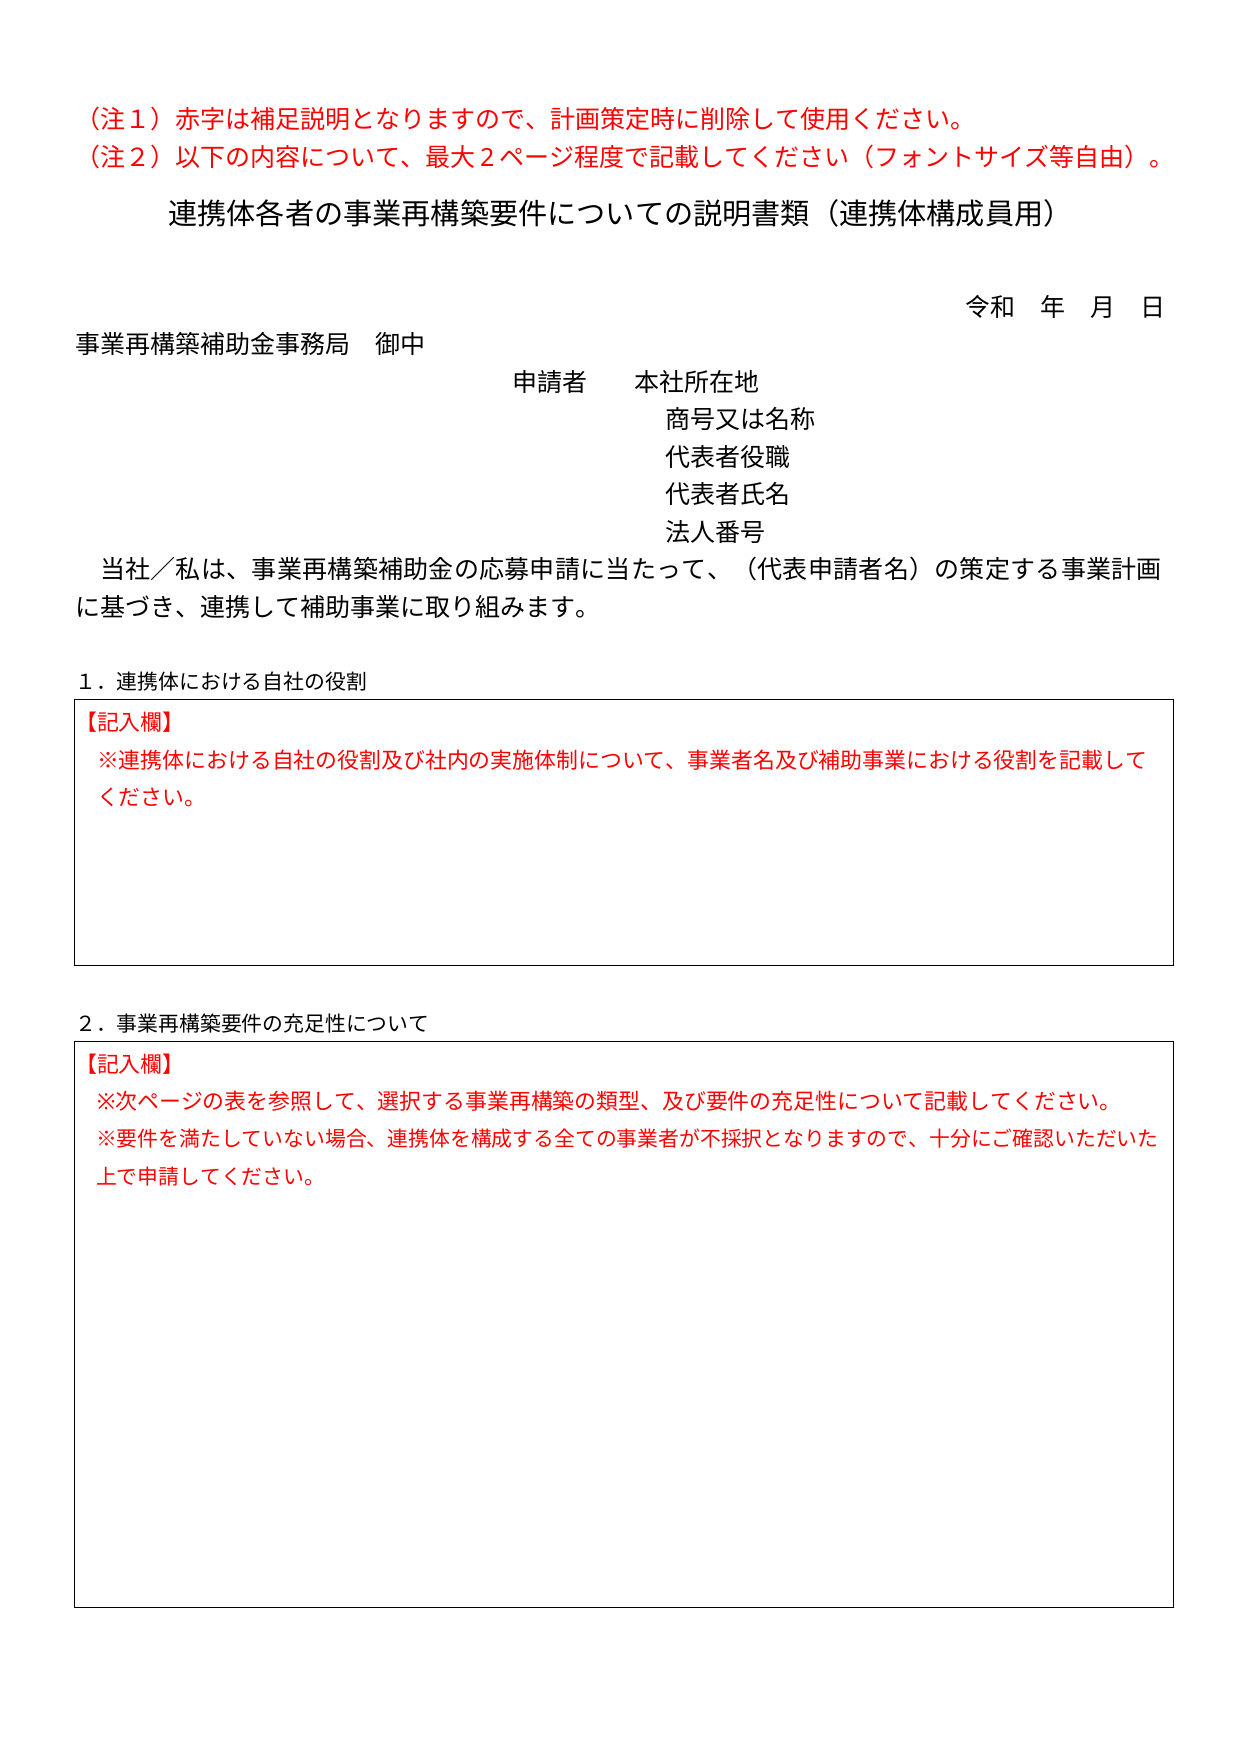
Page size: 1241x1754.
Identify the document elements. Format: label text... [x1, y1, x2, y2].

text １．連携体における自社の役割 [75, 662, 1165, 699]
text 法人番号 [666, 512, 1165, 549]
text 連携体各者の事業再構築要件についての説明書類（連携体構成員用） [75, 174, 1165, 249]
text 【記入欄】 [75, 700, 1173, 740]
text 令和 年 月 日 [75, 287, 1165, 324]
text 事業再構築補助金事務局 御中 [75, 324, 1165, 362]
text 申請者 本社所在地 [512, 362, 1165, 399]
text ２．事業再構築要件の充足性について [75, 1003, 1165, 1041]
text 当社／私は、事業再構築補助金の応募申請に当たって、（代表申請者名）の策定する事業計画に基づき、連携して補助事業に取り組みます。 [75, 549, 1165, 624]
text ※次ページの表を参照して、選択する事業再構築の類型、及び要件の充足性について記載してください。 [75, 1082, 1165, 1119]
text ※要件を満たしていない場合、連携体を構成する全ての事業者が不採択となりますので、十分にご確認いただいた上で申請してください。 [75, 1119, 1165, 1194]
text 代表者役職 [666, 437, 1165, 474]
text （注２）以下の内容について、最大2ページ程度で記載してください（フォントサイズ等自由）。 [75, 137, 1165, 174]
text 【記入欄】 [75, 1042, 1173, 1082]
text （注１）赤字は補足説明となりますので、計画策定時に削除して使用ください。 [75, 99, 1165, 137]
text 代表者氏名 [666, 474, 1165, 512]
text ※連携体における自社の役割及び社内の実施体制について、事業者名及び補助事業における役割を記載してください。 [75, 740, 1165, 815]
text 商号又は名称 [666, 399, 1165, 437]
